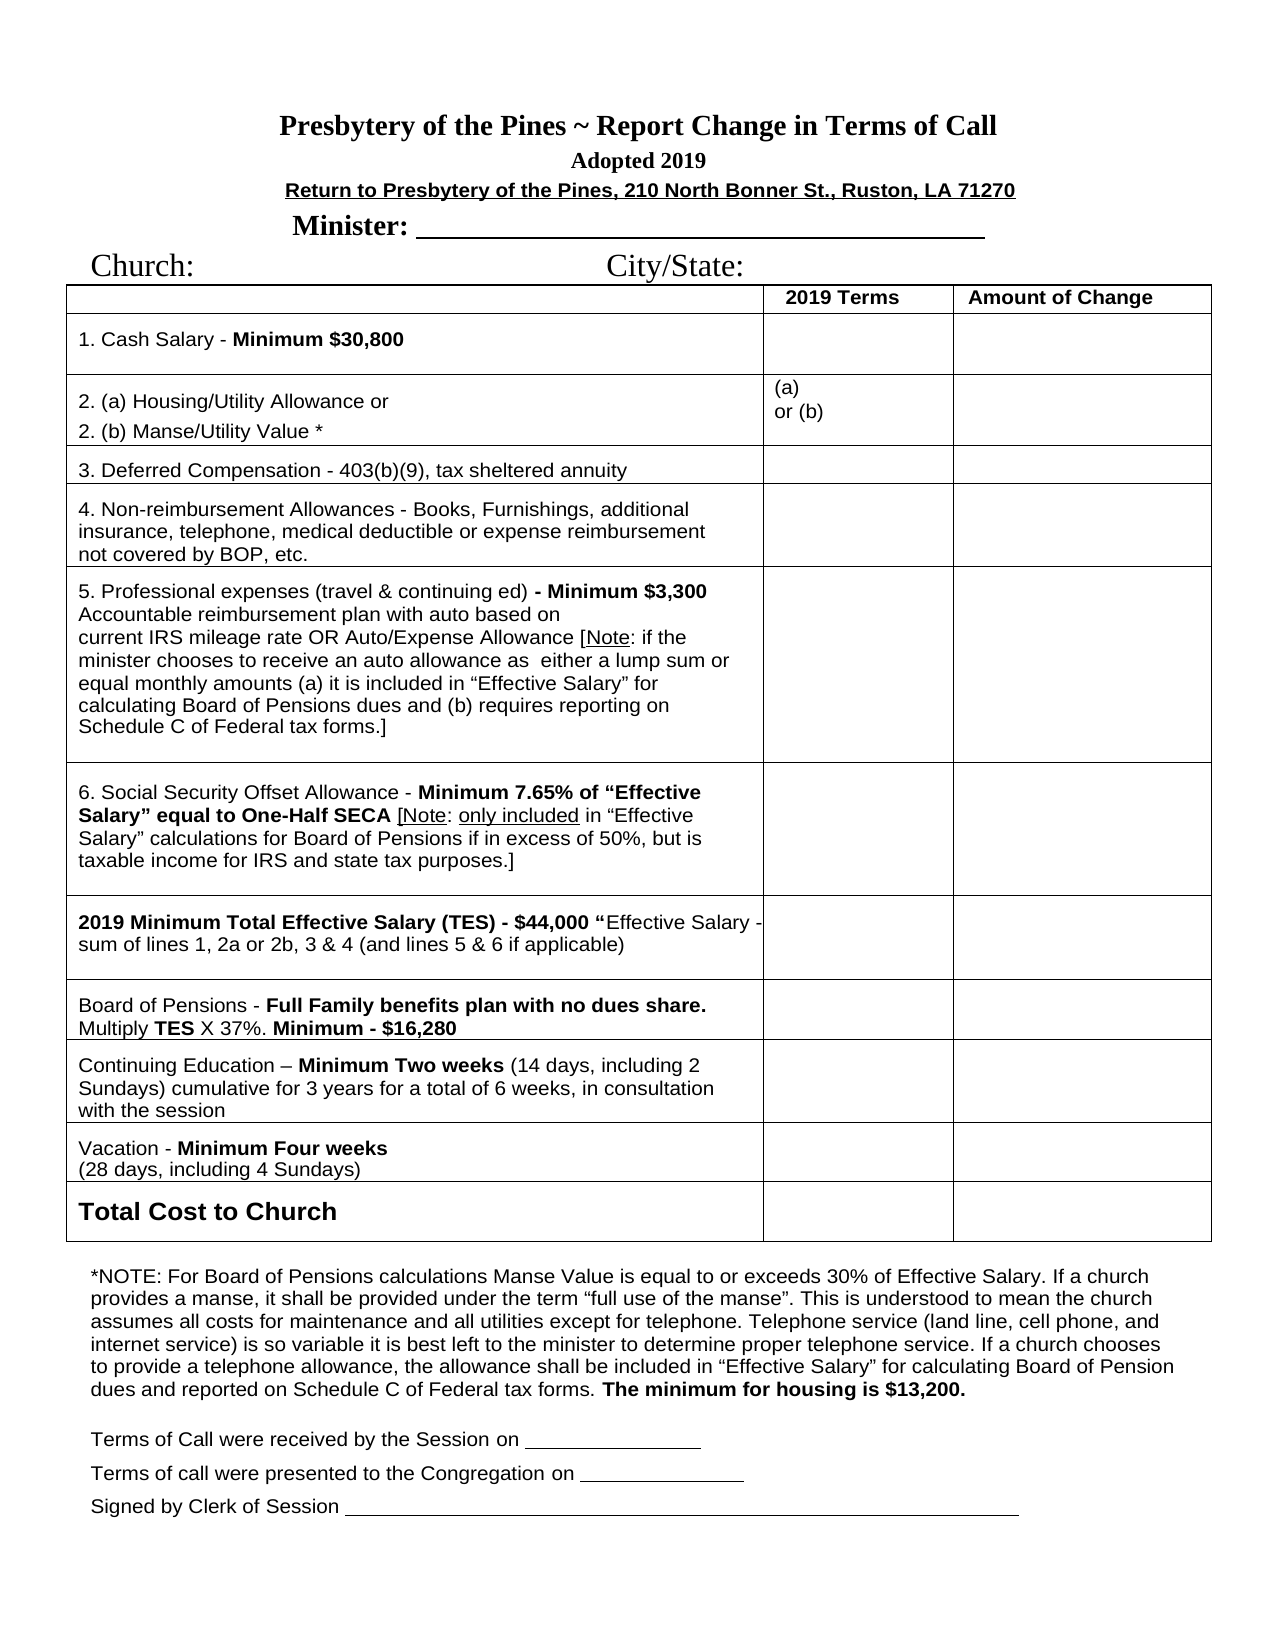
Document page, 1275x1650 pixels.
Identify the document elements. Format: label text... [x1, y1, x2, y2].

table_cell Continuing Education – Minimum Two weeks (14 days, including 2 Sundays) cumulative for 3 years for a total of 6 weeks, in consultation with the session [67, 1040, 763, 1122]
text Terms of Call were received by the Session on [90, 1428, 1211, 1451]
table_header Amount of Change [954, 286, 1211, 313]
table_cell [764, 980, 953, 1039]
table_cell [954, 446, 1211, 482]
text Terms of call were presented to the Congregation on [90, 1461, 1211, 1484]
table_cell 4. Non-reimbursement Allowances - Books, Furnishings, additional insurance, telephone, medical deductible or expense reimbursement not covered by BOP, etc. [67, 484, 763, 566]
table_cell [764, 763, 953, 895]
table_cell Vacation - Minimum Four weeks (28 days, including 4 Sundays) [67, 1123, 763, 1181]
text Return to Presbytery of the Pines, 210 North Bonner St., Ruston, LA 71270 [90, 178, 1211, 201]
table_cell [954, 314, 1211, 374]
subtitle Presbytery of the Pines ~ Report Change in Terms of Call [66, 108, 1211, 141]
table_cell [954, 484, 1211, 566]
table_cell 6. Social Security Offset Allowance - Minimum 7.65% of “Effective Salary” equal to One-Half SECA [Note: only included in “Effective Salary” calculations for Board of Pensions if in excess of 50%, but is taxable income for IRS and state tax purposes.] [67, 763, 763, 895]
table_cell [954, 1123, 1211, 1181]
table_cell [954, 567, 1211, 762]
table_cell 2019 Minimum Total Effective Salary (TES) - $44,000 “Effective Salary -sum of lines 1, 2a or 2b, 3 & 4 (and lines 5 & 6 if applicable) [67, 896, 763, 978]
table_header 2019 Terms [764, 286, 953, 313]
table_cell [764, 1182, 953, 1241]
table_cell 5. Professional expenses (travel & continuing ed) - Minimum $3,300 Accountable reimbursement plan with auto based on current IRS mileage rate OR Auto/Expense Allowance [Note: if the minister chooses to receive an auto allowance as either a lump sum or equal monthly amounts (a) it is included in “Effective Salary” for calculating Board of Pensions dues and (b) requires reporting on Schedule C of Federal tax forms.] [67, 567, 763, 762]
table_cell [954, 1182, 1211, 1241]
table_cell 1. Cash Salary - Minimum $30,800 [67, 314, 763, 374]
table_cell [764, 484, 953, 566]
text Church: City/State: [90, 247, 1211, 284]
table_cell [764, 1123, 953, 1181]
table_cell [954, 763, 1211, 895]
table_cell (a) or (b) [764, 375, 953, 445]
table_cell Total Cost to Church [67, 1182, 763, 1241]
table_cell 3. Deferred Compensation - 403(b)(9), tax sheltered annuity [67, 446, 763, 482]
table_header [67, 286, 763, 313]
table_cell Board of Pensions - Full Family benefits plan with no dues share. Multiply TES X 37%. Minimum - $16,280 [67, 980, 763, 1039]
table_cell [764, 896, 953, 978]
table_cell [764, 567, 953, 762]
table_cell 2. (a) Housing/Utility Allowance or 2. (b) Manse/Utility Value * [67, 375, 763, 445]
table_cell [764, 446, 953, 482]
table_cell [954, 1040, 1211, 1122]
table_cell [764, 314, 953, 374]
subtitle Adopted 2019 [66, 148, 1211, 174]
text *NOTE: For Board of Pensions calculations Manse Value is equal to or exceeds 30% of Effective Salary. If a church provides a manse, it shall be provided under the term “full use of the manse”. This is understood to mean the church assumes all costs for maintenance and all utilities except for telephone. Telephone service (land line, cell phone, and internet service) is so variable it is best left to the minister to determine proper telephone service. If a church chooses to provide a telephone allowance, the allowance shall be included in “Effective Salary” for calculating Board of Pension dues and reported on Schedule C of Federal tax forms. The minimum for housing is $13,200. [90, 1264, 1182, 1401]
table_cell [954, 896, 1211, 978]
subtitle Minister: [66, 208, 1211, 242]
table_cell [954, 375, 1211, 445]
text Signed by Clerk of Session [90, 1495, 1211, 1517]
table_cell [764, 1040, 953, 1122]
table_cell [954, 980, 1211, 1039]
